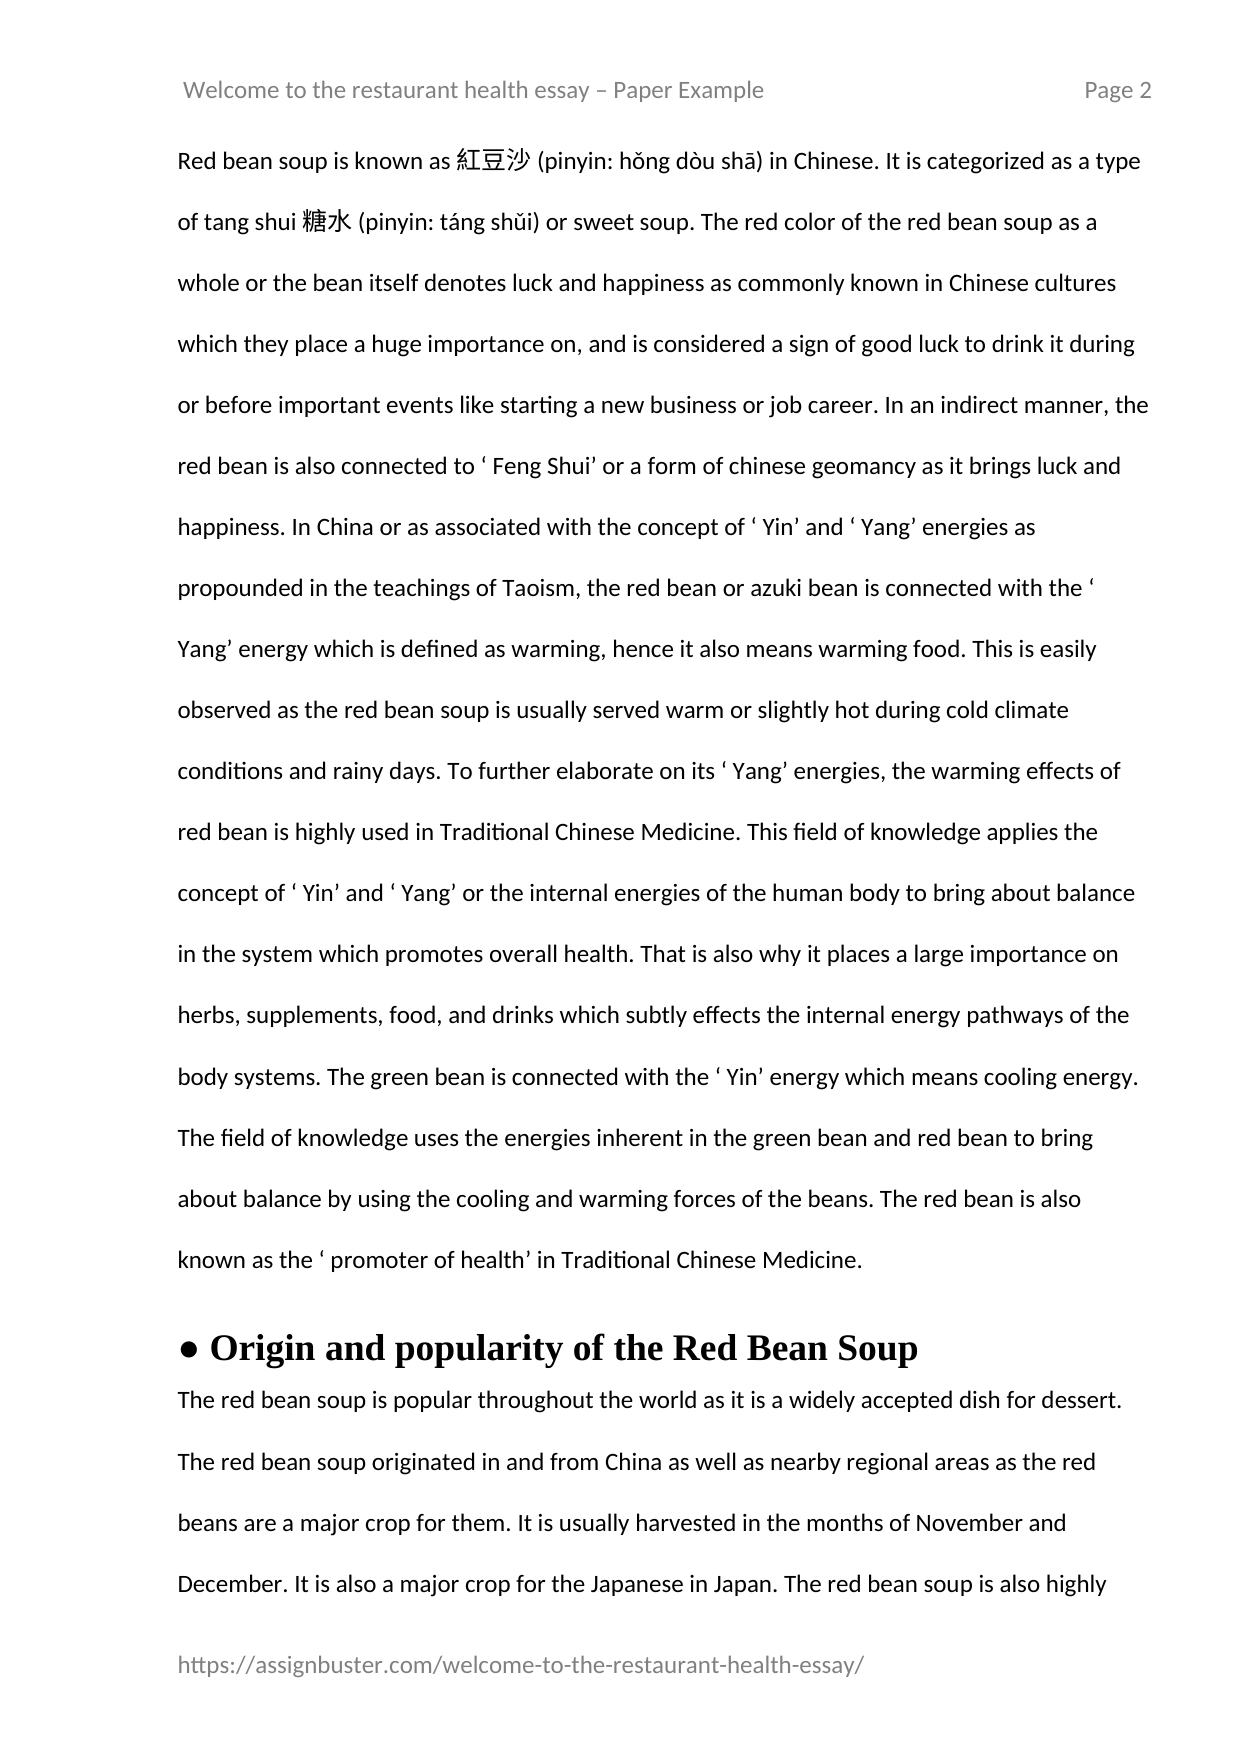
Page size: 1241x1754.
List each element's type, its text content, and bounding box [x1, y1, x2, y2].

text Red bean soup is known as 紅豆沙 (pinyin: hǒng dòu shā) in Chinese. It is categorized as a type of tang shui 糖水 (pinyin: táng shǔi) or sweet soup. The red color of the red bean soup as a whole or the bean itself denotes luck and happiness as commonly known in Chinese cultures which they place a huge importance on, and is considered a sign of good luck to drink it during or before important events like starting a new business or job career. In an indirect manner, the red bean is also connected to ‘ Feng Shui’ or a form of chinese geomancy as it brings luck and happiness. In China or as associated with the concept of ‘ Yin’ and ‘ Yang’ energies as propounded in the teachings of Taoism, the red bean or azuki bean is connected with the ‘ Yang’ energy which is defined as warming, hence it also means warming food. This is easily observed as the red bean soup is usually served warm or slightly hot during cold climate conditions and rainy days. To further elaborate on its ‘ Yang’ energies, the warming effects of red bean is highly used in Traditional Chinese Medicine. This field of knowledge applies the concept of ‘ Yin’ and ‘ Yang’ or the internal energies of the human body to bring about balance in the system which promotes overall health. That is also why it places a large importance on herbs, supplements, food, and drinks which subtly effects the internal energy pathways of the body systems. The green bean is connected with the ‘ Yin’ energy which means cooling energy. The field of knowledge uses the energies inherent in the green bean and red bean to bring about balance by using the cooling and warming forces of the beans. The red bean is also known as the ‘ promoter of health’ in Traditional Chinese Medicine. [177, 145, 1152, 1274]
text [177, 1385, 1152, 1598]
subtitle ● Origin and popularity of the Red Bean Soup [177, 1326, 1152, 1369]
